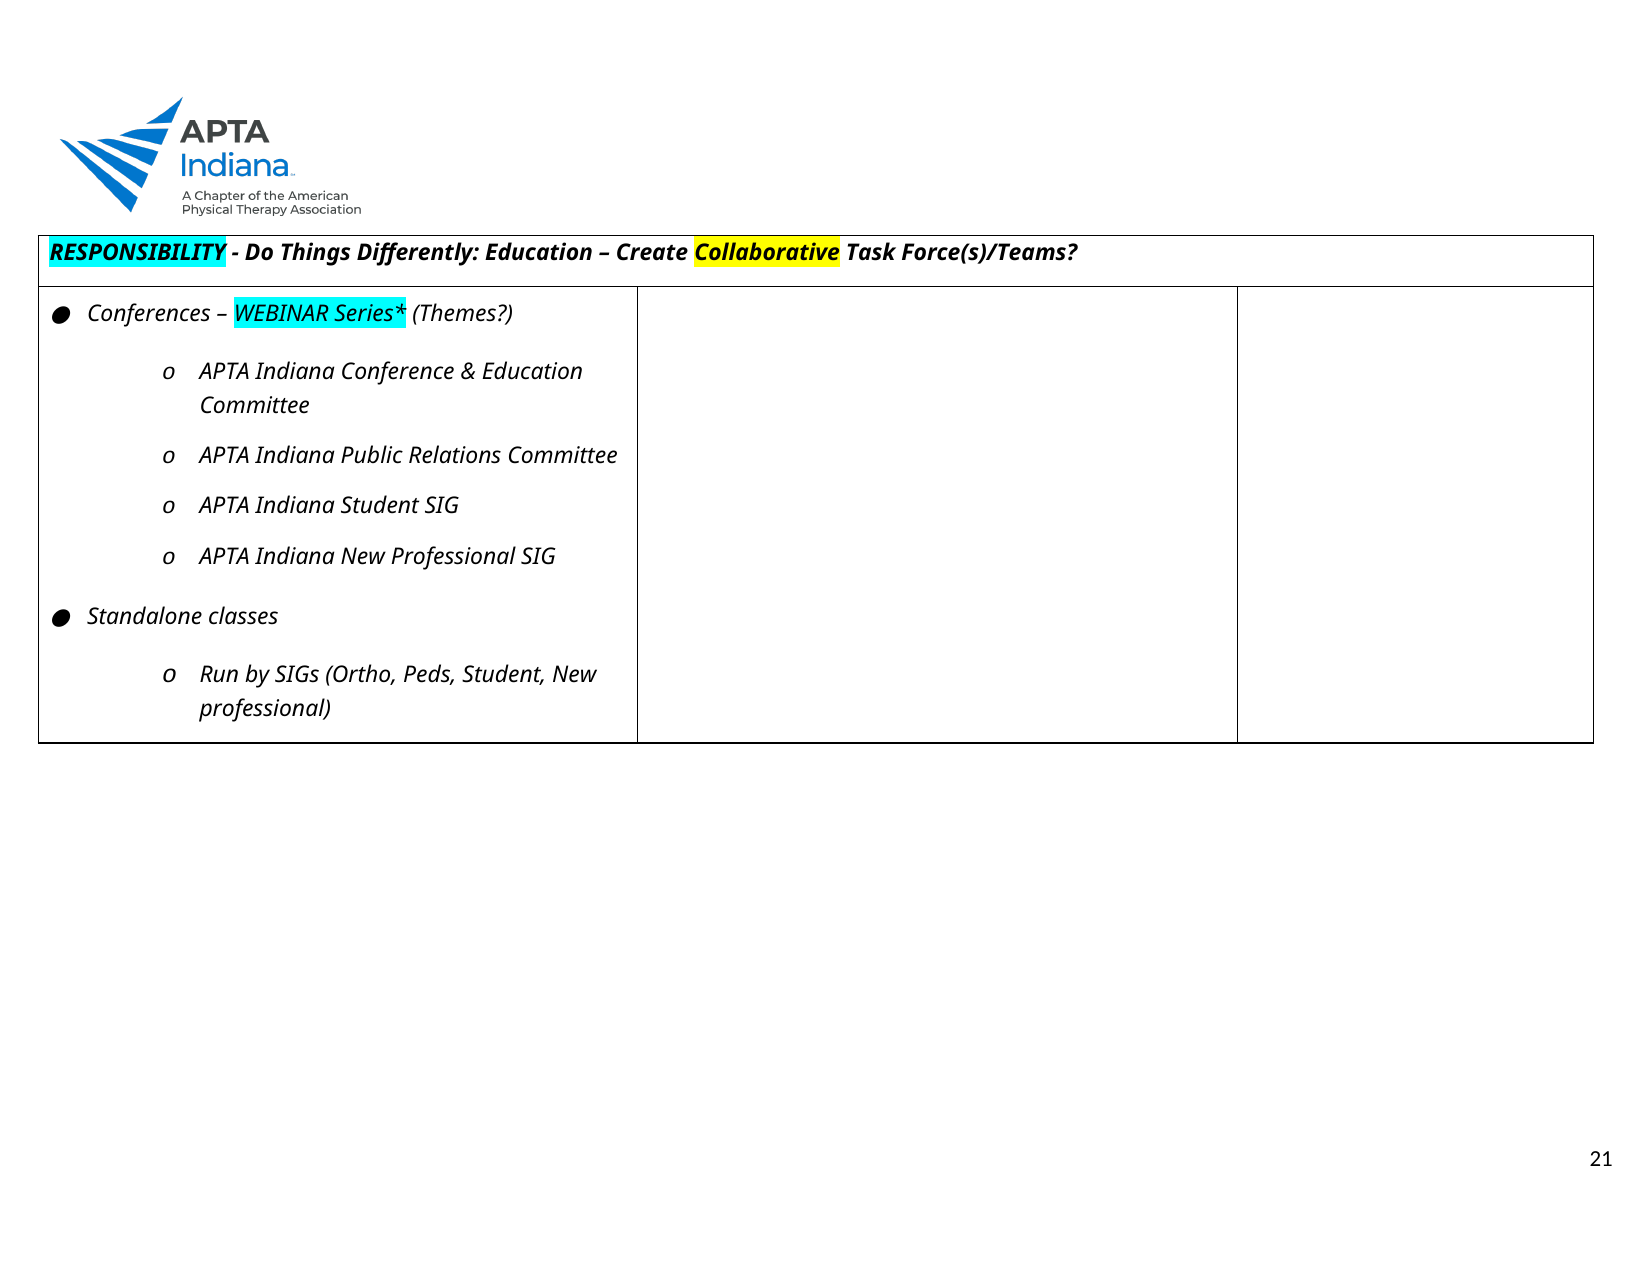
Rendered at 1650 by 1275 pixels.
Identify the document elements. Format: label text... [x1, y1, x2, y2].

picture [37, 75, 383, 235]
table_cell [1238, 287, 1593, 742]
table_header RESPONSIBILITY - Do Things Differently: Education – Create Collaborative Task Force(s)/Teams? [39, 236, 1593, 286]
table_cell Conferences – WEBINAR Series* (Themes?) APTA Indiana Conference & Education Committee APTA Indiana Public Relations Committee APTA Indiana Student SIG APTA Indiana New Professional SIG Standalone classes Run by SIGs (Ortho, Peds, Student, New professional) [39, 287, 637, 742]
table_cell [638, 287, 1237, 742]
